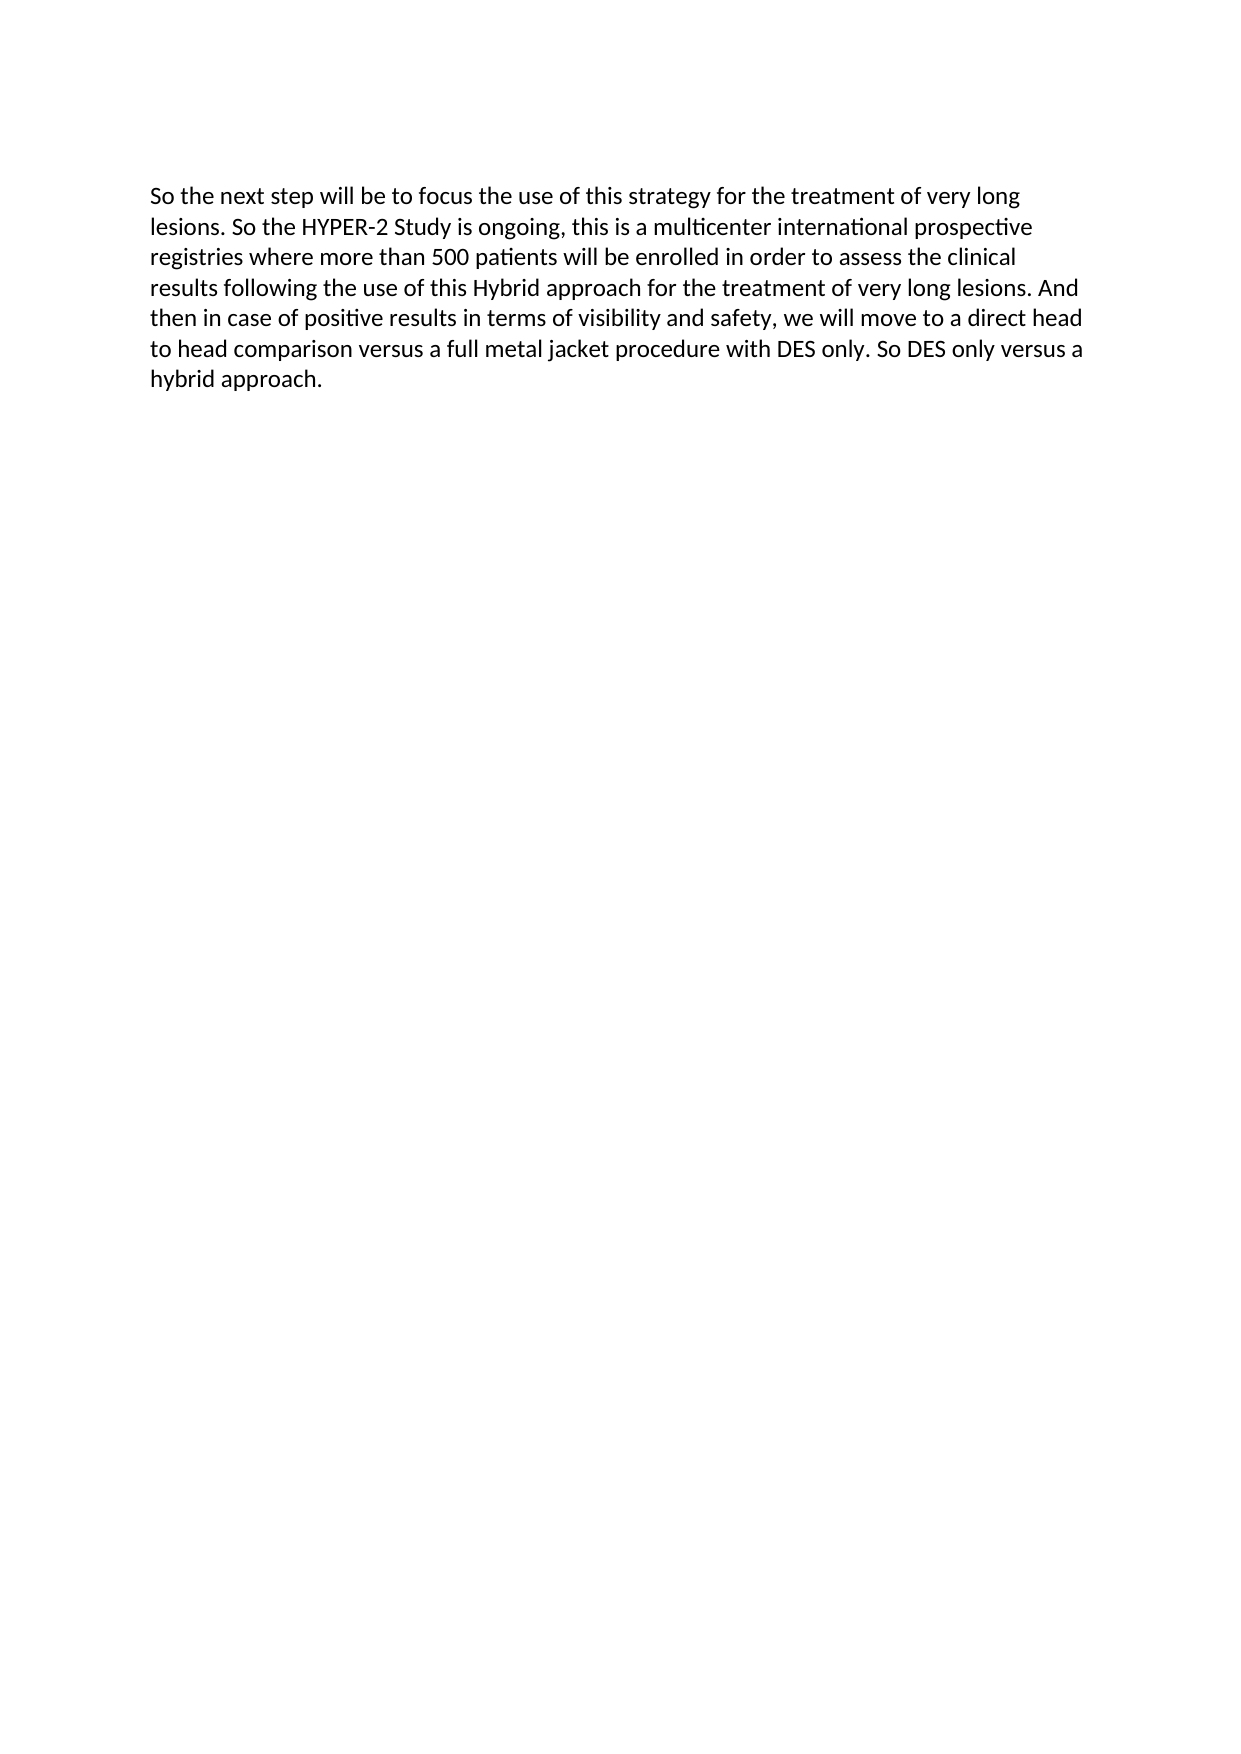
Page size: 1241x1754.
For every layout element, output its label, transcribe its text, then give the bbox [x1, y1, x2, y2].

text So the next step will be to focus the use of this strategy for the treatment of very long lesions. So the HYPER-2 Study is ongoing, this is a multicenter international prospective registries where more than 500 patients will be enrolled in order to assess the clinical results following the use of this Hybrid approach for the treatment of very long lesions. And then in case of positive results in terms of visibility and safety, we will move to a direct head to head comparison versus a full metal jacket procedure with DES only. So DES only versus a hybrid approach. [150, 181, 1090, 394]
